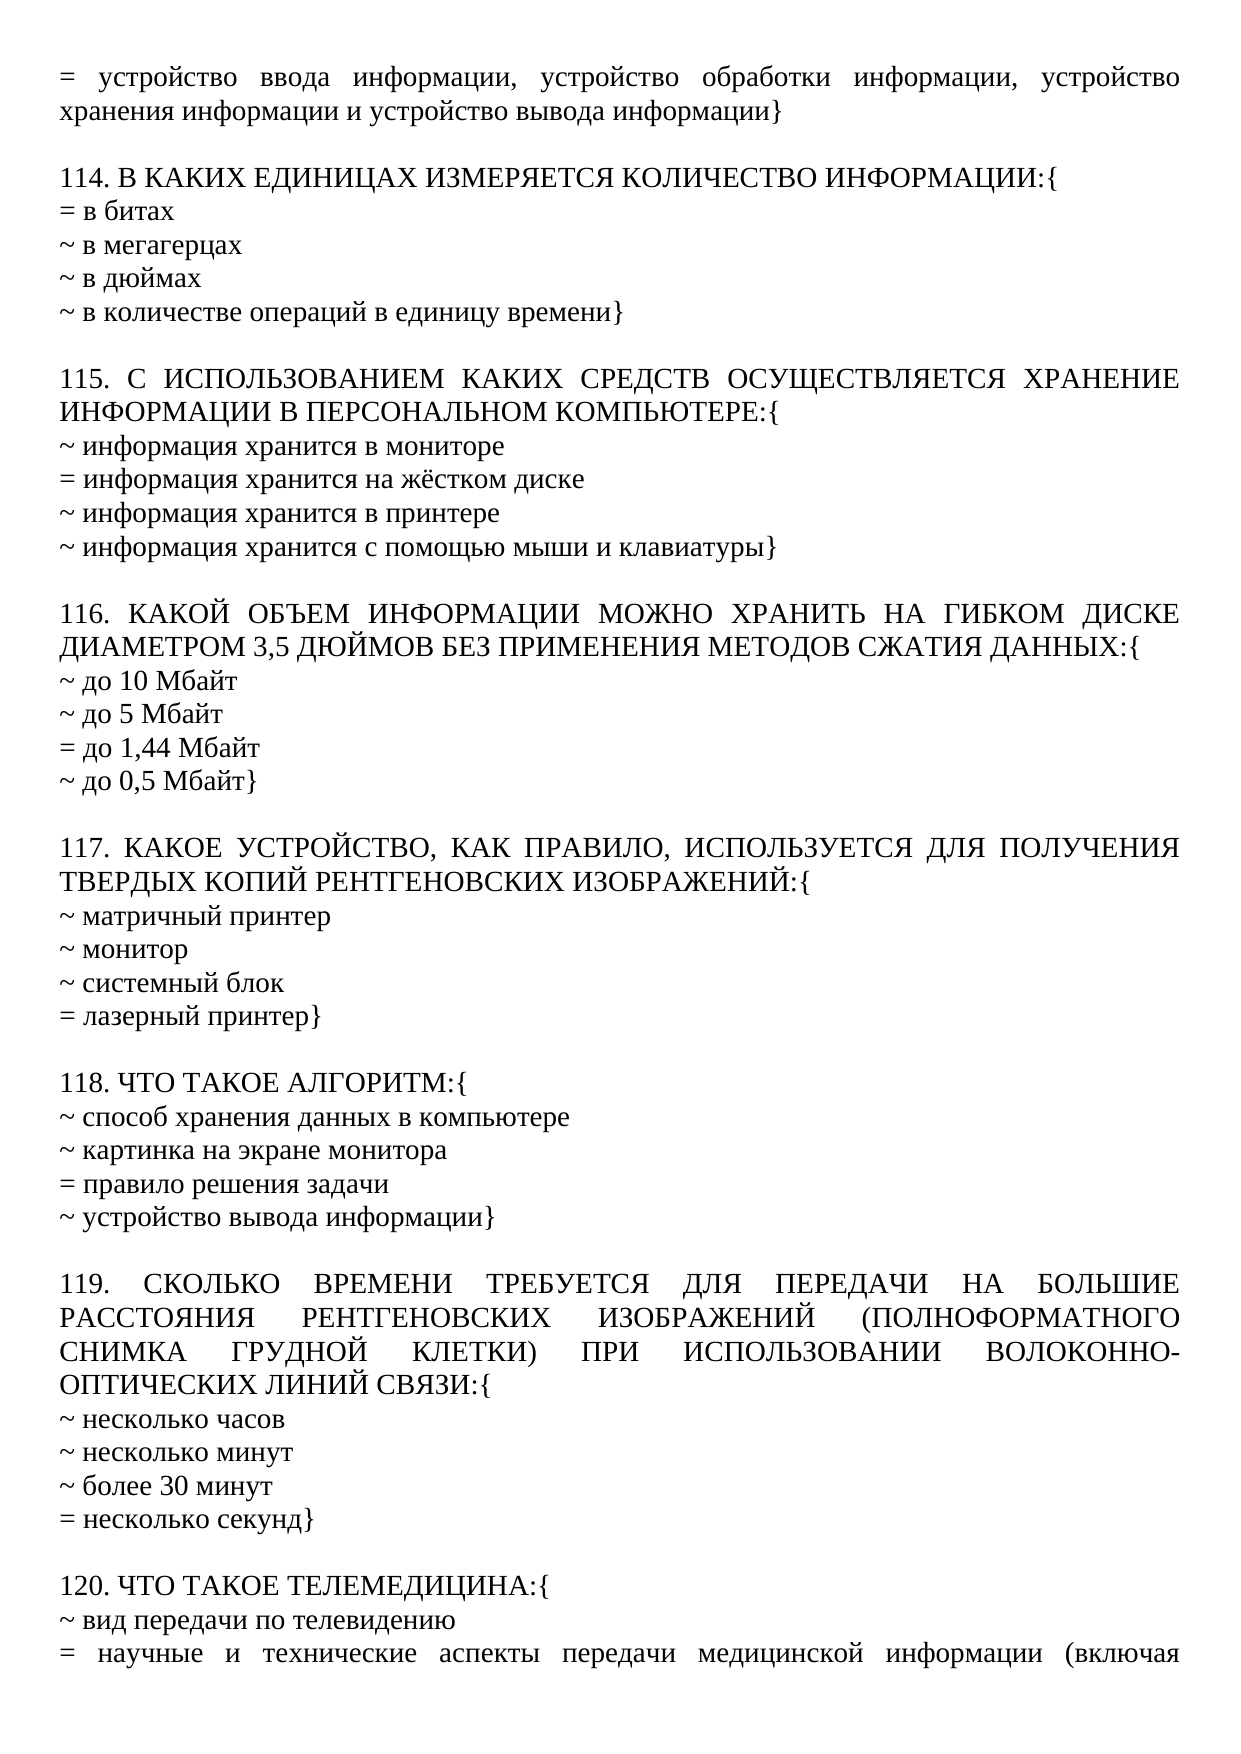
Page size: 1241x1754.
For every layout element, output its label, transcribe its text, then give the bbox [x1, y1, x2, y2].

text ~ в количестве операций в единицу времени} [59, 294, 1181, 327]
text ~ несколько минут [59, 1434, 1181, 1468]
text 114. В КАКИХ ЕДИНИЦАХ ИЗМЕРЯЕТСЯ КОЛИЧЕСТВО ИНФОРМАЦИИ:{ [59, 160, 1181, 193]
text ~ вид передачи по телевидению [59, 1602, 1181, 1636]
text ~ в мегагерцах [59, 227, 1181, 260]
text ~ до 10 Мбайт [59, 663, 1181, 696]
text 120. ЧТО ТАКОЕ ТЕЛЕМЕДИЦИНА:{ [59, 1568, 1181, 1602]
text 119. СКОЛЬКО ВРЕМЕНИ ТРЕБУЕТСЯ ДЛЯ ПЕРЕДАЧИ НА БОЛЬШИЕ РАССТОЯНИЯ РЕНТГЕНОВСКИХ ИЗОБРАЖЕНИЙ (ПОЛНОФОРМАТНОГО СНИМКА ГРУДНОЙ КЛЕТКИ) ПРИ ИСПОЛЬЗОВАНИИ ВОЛОКОННО-ОПТИЧЕСКИХ ЛИНИЙ СВЯЗИ:{ [59, 1267, 1181, 1401]
text = в битах [59, 193, 1181, 227]
text 115. С ИСПОЛЬЗОВАНИЕМ КАКИХ СРЕДСТВ ОСУЩЕСТВЛЯЕТСЯ ХРАНЕНИЕ ИНФОРМАЦИИ В ПЕРСОНАЛЬНОМ КОМПЬЮТЕРЕ:{ [59, 361, 1181, 428]
text = лазерный принтер} [59, 998, 1181, 1032]
text = до 1,44 Мбайт [59, 730, 1181, 763]
text ~ до 0,5 Мбайт} [59, 763, 1181, 797]
text = несколько секунд} [59, 1501, 1181, 1535]
text 118. ЧТО ТАКОЕ АЛГОРИТМ:{ [59, 1065, 1181, 1099]
text ~ монитор [59, 931, 1181, 965]
text ~ матричный принтер [59, 898, 1181, 931]
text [59, 1636, 1181, 1669]
text ~ устройство вывода информации} [59, 1199, 1181, 1233]
text ~ более 30 минут [59, 1468, 1181, 1501]
text ~ несколько часов [59, 1401, 1181, 1434]
text ~ информация хранится в мониторе [59, 428, 1181, 462]
text ~ информация хранится в принтере [59, 495, 1181, 529]
text ~ системный блок [59, 965, 1181, 998]
text = информация хранится на жёстком диске [59, 462, 1181, 495]
text 117. КАКОЕ УСТРОЙСТВО, КАК ПРАВИЛО, ИСПОЛЬЗУЕТСЯ ДЛЯ ПОЛУЧЕНИЯ ТВЕРДЫХ КОПИЙ РЕНТГЕНОВСКИХ ИЗОБРАЖЕНИЙ:{ [59, 831, 1181, 898]
text ~ до 5 Мбайт [59, 696, 1181, 730]
text = устройство ввода информации, устройство обработки информации, устройство хранения информации и устройство вывода информации} [59, 59, 1181, 126]
text ~ в дюймах [59, 260, 1181, 294]
text ~ картинка на экране монитора [59, 1132, 1181, 1166]
text ~ информация хранится с помощью мыши и клавиатуры} [59, 529, 1181, 562]
text = правило решения задачи [59, 1166, 1181, 1199]
text 116. КАКОЙ ОБЪЕМ ИНФОРМАЦИИ МОЖНО ХРАНИТЬ НА ГИБКОМ ДИСКЕ ДИАМЕТРОМ 3,5 ДЮЙМОВ БЕЗ ПРИМЕНЕНИЯ МЕТОДОВ СЖАТИЯ ДАННЫХ:{ [59, 596, 1181, 663]
text ~ способ хранения данных в компьютере [59, 1099, 1181, 1132]
